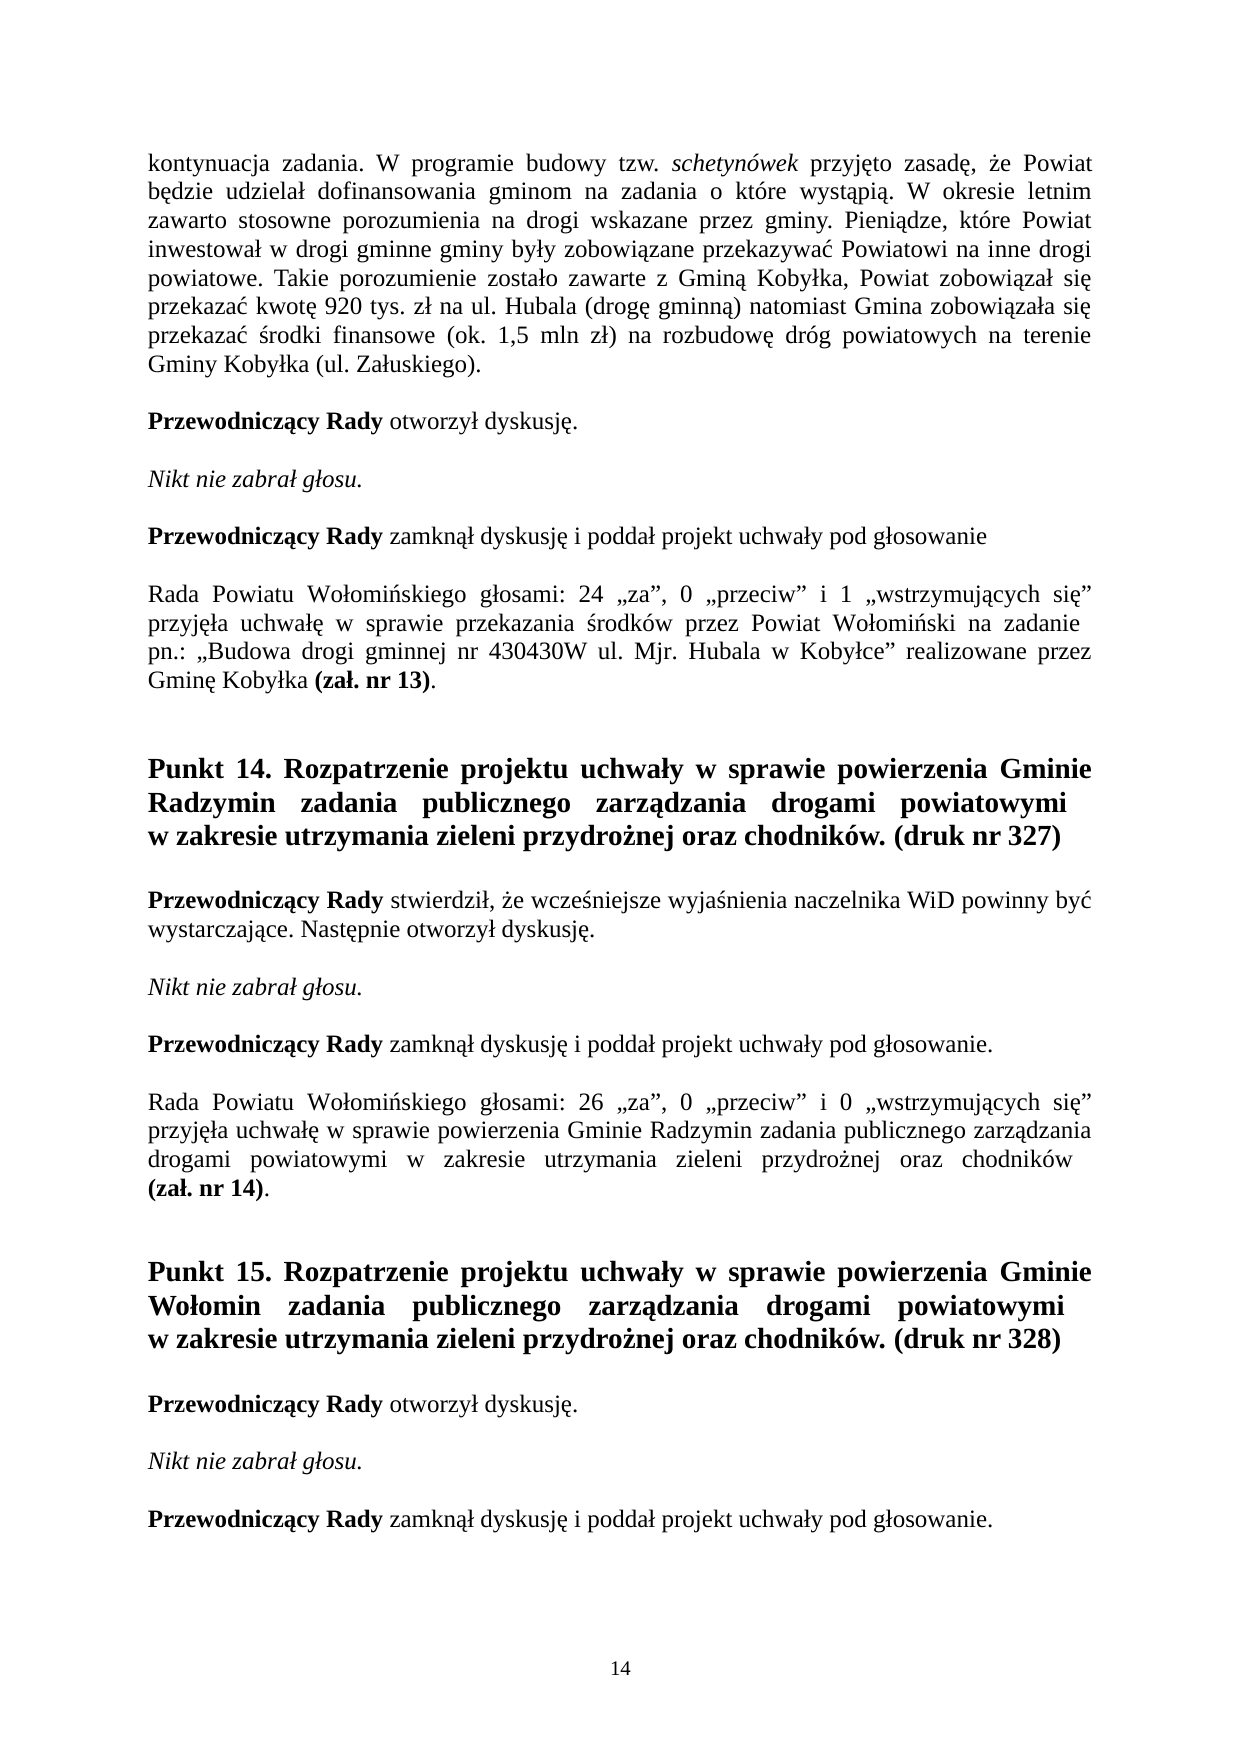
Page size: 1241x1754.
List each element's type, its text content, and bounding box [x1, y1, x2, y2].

list Rada Powiatu Wołomińskiego głosami: 24 „za”, 0 „przeciw” i 1 „wstrzymujących się” przyjęła uchwałę w sprawie przekazania środków przez Powiat Wołomiński na zadanie pn.: „Budowa drogi gminnej nr 430430W ul. Mjr. Hubala w Kobyłce” realizowane przez Gminę Kobyłka (zał. nr 13). [148, 579, 1093, 694]
text Przewodniczący Rady otworzył dyskusję. [148, 406, 1093, 435]
text Przewodniczący Rady otworzył dyskusję. [148, 1389, 1093, 1417]
text Przewodniczący Rady zamknął dyskusję i poddał projekt uchwały pod głosowanie. [148, 1029, 1093, 1058]
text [148, 148, 1093, 378]
text Przewodniczący Rady zamknął dyskusję i poddał projekt uchwały pod głosowanie [148, 521, 1093, 550]
list Nikt nie zabrał głosu. [148, 1446, 1093, 1475]
list Rada Powiatu Wołomińskiego głosami: 26 „za”, 0 „przeciw” i 0 „wstrzymujących się” przyjęła uchwałę w sprawie powierzenia Gminie Radzymin zadania publicznego zarządzania drogami powiatowymi w zakresie utrzymania zieleni przydrożnej oraz chodników (zał. nr 14). [148, 1087, 1093, 1202]
text Przewodniczący Rady stwierdził, że wcześniejsze wyjaśnienia naczelnika WiD powinny być wystarczające. Następnie otworzył dyskusję. [148, 886, 1093, 943]
text Przewodniczący Rady zamknął dyskusję i poddał projekt uchwały pod głosowanie. [148, 1504, 1093, 1532]
text Punkt 14. Rozpatrzenie projektu uchwały w sprawie powierzenia Gminie Radzymin zadania publicznego zarządzania drogami powiatowymi w zakresie utrzymania zieleni przydrożnej oraz chodników. (druk nr 327) [148, 751, 1093, 852]
text Punkt 15. Rozpatrzenie projektu uchwały w sprawie powierzenia Gminie Wołomin zadania publicznego zarządzania drogami powiatowymi w zakresie utrzymania zieleni przydrożnej oraz chodników. (druk nr 328) [148, 1254, 1093, 1355]
list Nikt nie zabrał głosu. [148, 464, 1093, 493]
list Nikt nie zabrał głosu. [148, 972, 1093, 1001]
